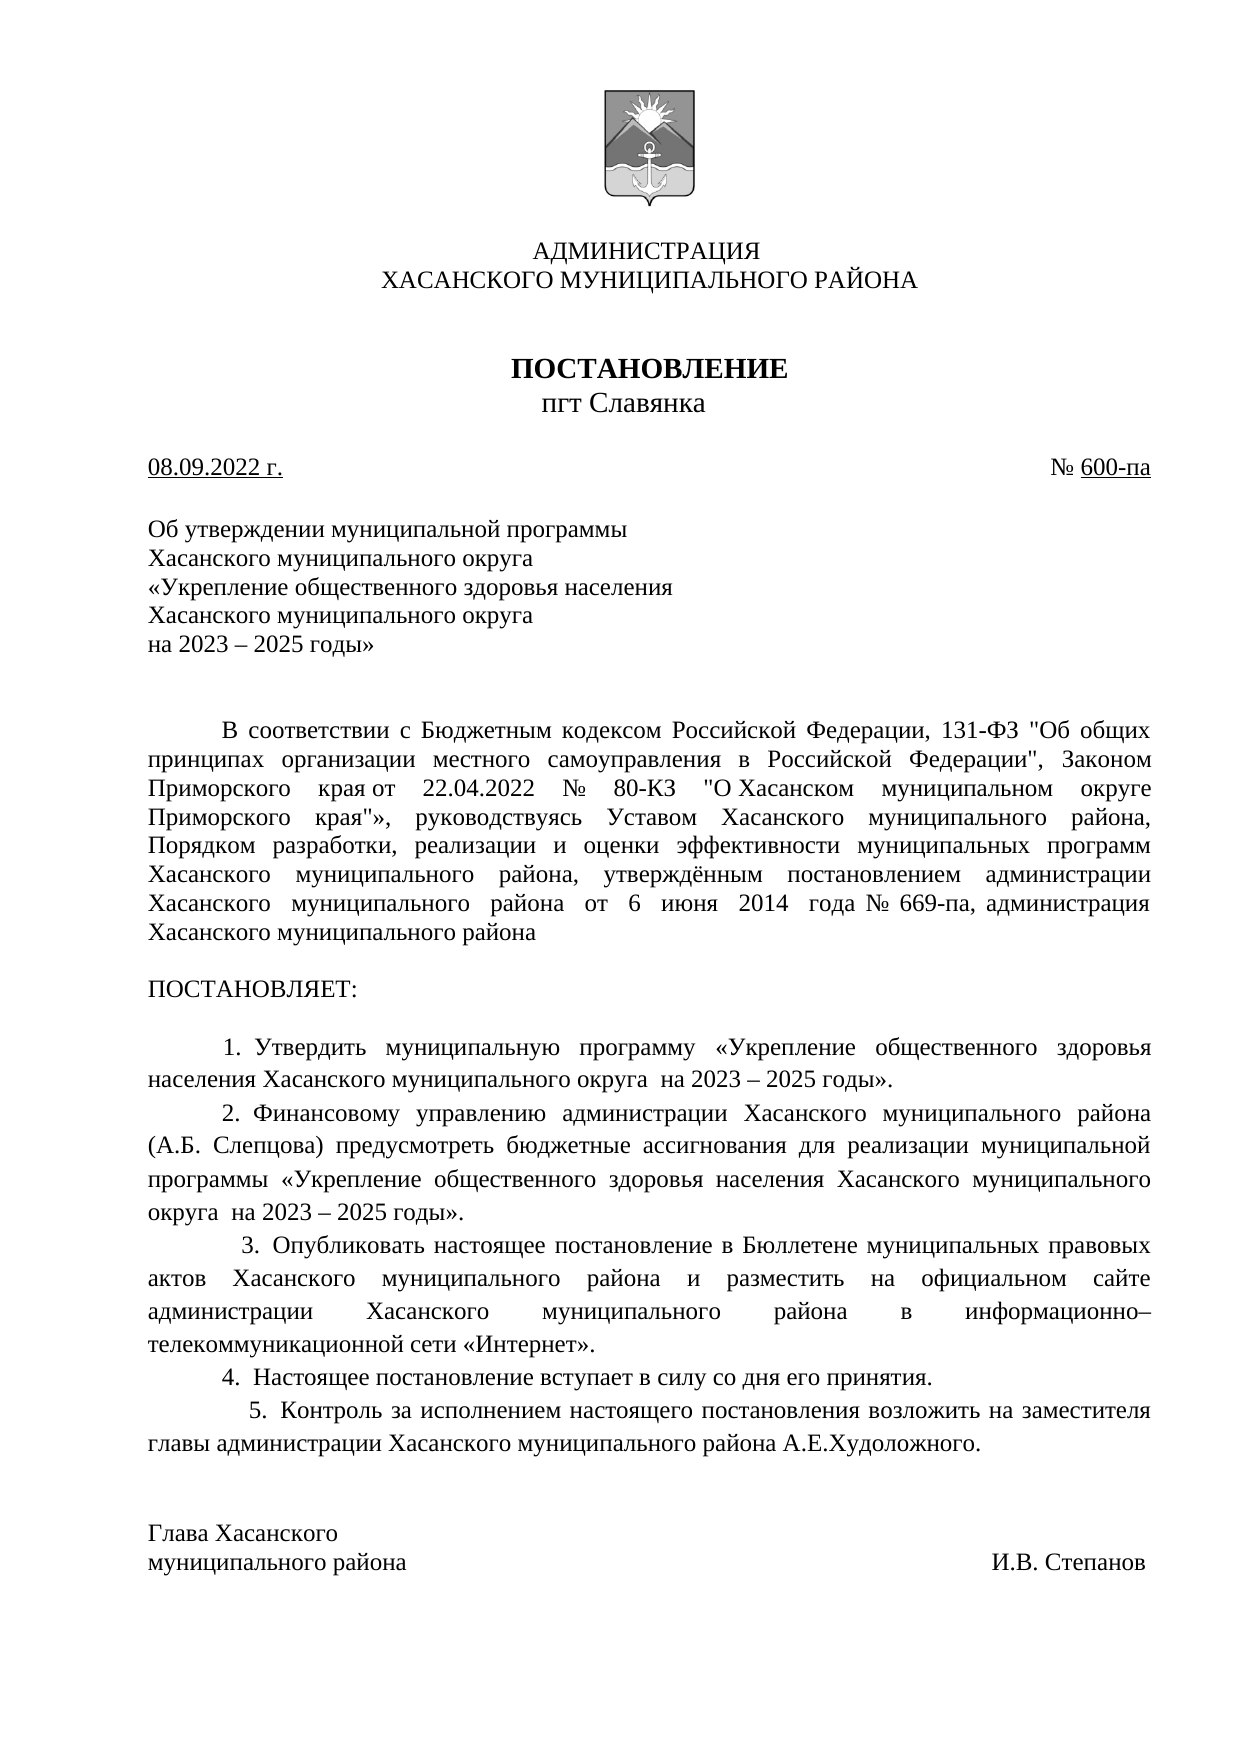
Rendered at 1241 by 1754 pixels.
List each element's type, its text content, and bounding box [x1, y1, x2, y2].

text Глава Хасанского [148, 1518, 1152, 1547]
picture [603, 88, 696, 208]
text на 2023 – 2025 годы» [148, 629, 856, 658]
text ПОСТАНОВЛЕНИЕ [148, 351, 1152, 385]
text пгт Славянка [148, 385, 1152, 418]
text 3. Опубликовать настоящее постановление в Бюллетене муниципальных правовых актов Хасанского муниципального района и разместить на официальном сайте администрации Хасанского муниципального района в информационно–телекоммуникационной сети «Интернет». [148, 1230, 1152, 1357]
text АДМИНИСТРАЦИЯ ХАСАНСКОГО МУНИЦИПАЛЬНОГО РАЙОНА [148, 236, 1152, 322]
text Об утверждении муниципальной программы [148, 514, 856, 543]
text 1. Утвердить муниципальную программу «Укрепление общественного здоровья населения Хасанского муниципального округа на 2023 – 2025 годы». [148, 1032, 1152, 1093]
text Хасанского муниципального округа [148, 543, 856, 572]
text В соответствии с Бюджетным кодексом Российской Федерации, 131-ФЗ "Об общих принципах организации местного самоуправления в Российской Федерации", Законом Приморского края от 22.04.2022 № 80-КЗ "О Хасанском муниципальном округе Приморского края"», руководствуясь Уставом Хасанского муниципального района, Порядком разработки, реализации и оценки эффективности муниципальных программ Хасанского муниципального района, утверждённым постановлением администрации Хасанского муниципального района от 6 июня 2014 года № 669-па, администрация Хасанского муниципального района [148, 802, 1152, 945]
text «Укрепление общественного здоровья населения [148, 572, 856, 600]
text муниципального района И.В. Степанов [148, 1547, 1152, 1576]
text В соответствии с Бюджетным кодексом Российской Федерации, 131-ФЗ "Об общих принципах организации местного самоуправления в Российской Федерации", Законом Приморского края от 22.04.2022 № 80-КЗ "О Хасанском муниципальном округе Приморского края"», руководствуясь Уставом Хасанского муниципального района, Порядком разработки, реализации и оценки эффективности муниципальных программ Хасанского муниципального района, утверждённым постановлением администрации Хасанского муниципального района от 6 июня 2014 года № 669-па, администрация Хасанского муниципального района [148, 715, 1152, 773]
text 5. Контроль за исполнением настоящего постановления возложить на заместителя главы администрации Хасанского муниципального района А.Е.Худоложного. [148, 1395, 1152, 1457]
text ПОСТАНОВЛЯЕТ: [148, 974, 1152, 1003]
text 2. Финансовому управлению администрации Хасанского муниципального района (А.Б. Слепцова) предусмотреть бюджетные ассигнования для реализации муниципальной программы «Укрепление общественного здоровья населения Хасанского муниципального округа на 2023 – 2025 годы». [148, 1098, 1152, 1225]
text Хасанского муниципального округа [148, 600, 856, 629]
text 08.09.2022 г. № 600-па [148, 452, 1152, 481]
text 4. Настоящее постановление вступает в силу со дня его принятия. [148, 1362, 1152, 1391]
